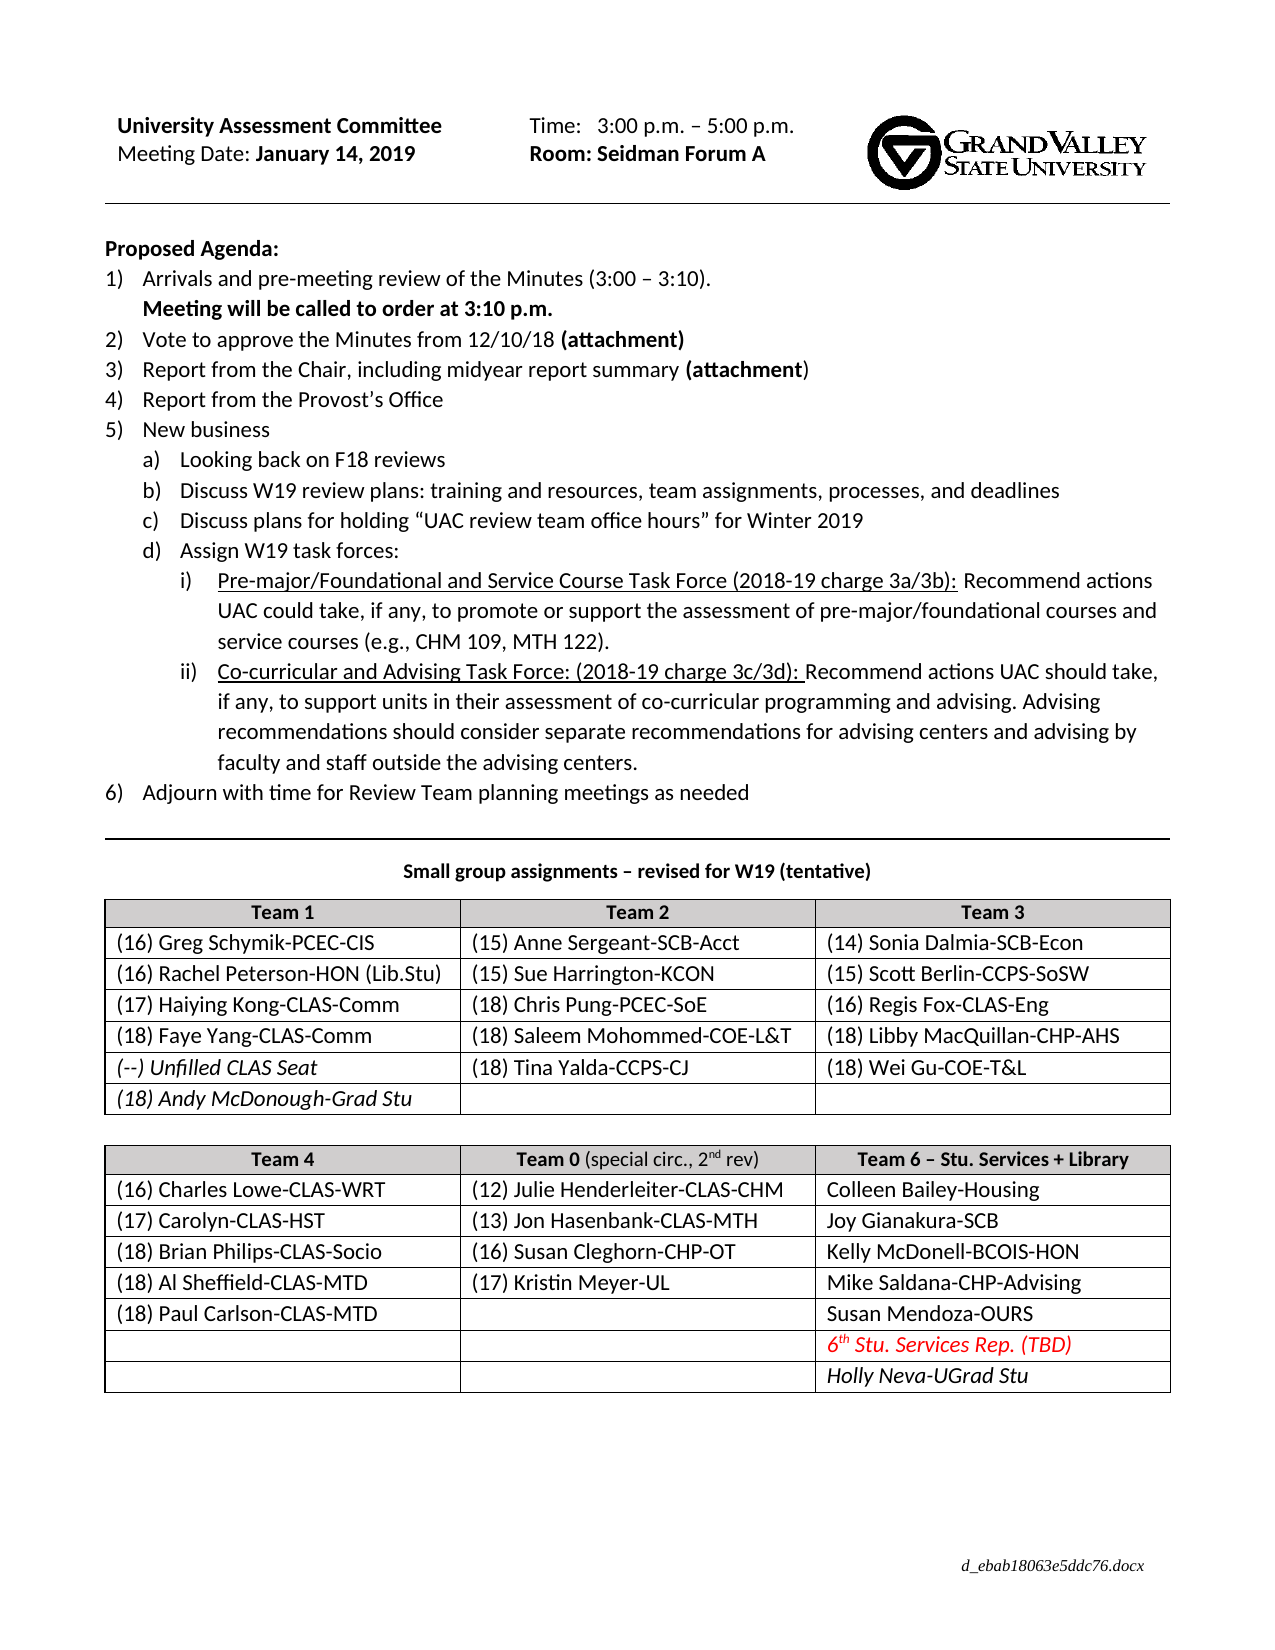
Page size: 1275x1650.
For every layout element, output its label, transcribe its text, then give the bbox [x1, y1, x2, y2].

table_cell (13) Jon Hasenbank-CLAS-MTH [461, 1206, 815, 1236]
table_cell (18) Al Sheffield-CLAS-MTD [106, 1268, 460, 1298]
table_cell (18) Libby MacQuillan-CHP-AHS [816, 1022, 1170, 1052]
list Discuss plans for holding “UAC review team office hours” for Winter 2019 [142, 506, 1170, 534]
table_cell (12) Julie Henderleiter-CLAS-CHM [461, 1175, 815, 1205]
table_cell Holly Neva-UGrad Stu [816, 1362, 1170, 1392]
table_header Team 0 (special circ., 2nd rev) [461, 1146, 815, 1174]
table_cell [461, 1299, 815, 1329]
table_cell [461, 1084, 815, 1114]
table_cell [106, 1362, 460, 1392]
list Assign W19 task forces: [142, 536, 1170, 564]
table_cell (14) Sonia Dalmia-SCB-Econ [816, 928, 1170, 958]
table_header Team 3 [816, 900, 1170, 927]
table_cell (16) Greg Schymik-PCEC-CIS [106, 928, 460, 958]
list Pre-major/Foundational and Service Course Task Force (2018-19 charge 3a/3b): Recommend actions UAC could take, if any, to promote or support the assessment of pre-major/foundational courses and service courses (e.g., CHM 109, MTH 122). [180, 566, 1170, 655]
table_cell [816, 1084, 1170, 1114]
table_cell (17) Kristin Meyer-UL [461, 1268, 815, 1298]
table_cell Colleen Bailey-Housing [816, 1175, 1170, 1205]
picture [863, 111, 1159, 197]
list Adjourn with time for Review Team planning meetings as needed [105, 778, 1170, 806]
table_header University Assessment Committee Meeting Date: January 14, 2019 [105, 105, 517, 203]
list Co-curricular and Advising Task Force: (2018-19 charge 3c/3d): Recommend actions UAC should take, if any, to support units in their assessment of co-curricular programming and advising. Advising recommendations should consider separate recommendations for advising centers and advising by faculty and staff outside the advising centers. [180, 657, 1170, 776]
table_cell Kelly McDonell-BCOIS-HON [816, 1237, 1170, 1267]
table_cell [461, 1331, 815, 1361]
list Vote to approve the Minutes from 12/10/18 (attachment) [105, 325, 1170, 353]
table_header Time: 3:00 p.m. – 5:00 p.m. Room: Seidman Forum A [518, 105, 807, 203]
text Proposed Agenda: [105, 234, 1170, 262]
table_cell (18) Wei Gu-COE-T&L [816, 1053, 1170, 1083]
table_cell (15) Scott Berlin-CCPS-SoSW [816, 959, 1170, 989]
table_cell Mike Saldana-CHP-Advising [816, 1268, 1170, 1298]
table_cell (16) Regis Fox-CLAS-Eng [816, 990, 1170, 1021]
table_cell (18) Brian Philips-CLAS-Socio [106, 1237, 460, 1267]
table_cell (18) Saleem Mohommed-COE-L&T [461, 1022, 815, 1052]
table_cell 6th Stu. Services Rep. (TBD) [816, 1331, 1170, 1361]
table_header [807, 105, 1170, 203]
list New business [105, 415, 1170, 443]
table_cell (18) Andy McDonough-Grad Stu [106, 1084, 460, 1114]
table_cell (18) Paul Carlson-CLAS-MTD [106, 1299, 460, 1329]
table_cell (18) Chris Pung-PCEC-SoE [461, 990, 815, 1021]
list Discuss W19 review plans: training and resources, team assignments, processes, and deadlines [142, 476, 1170, 504]
table_header Team 4 [106, 1146, 460, 1174]
text Small group assignments – revised for W19 (tentative) [105, 859, 1170, 884]
list Report from the Provost’s Office [105, 385, 1170, 413]
table_cell [461, 1362, 815, 1392]
table_cell (16) Charles Lowe-CLAS-WRT [106, 1175, 460, 1205]
table_cell (--) Unfilled CLAS Seat [106, 1053, 460, 1083]
list Report from the Chair, including midyear report summary (attachment) [105, 355, 1170, 383]
table_cell Susan Mendoza-OURS [816, 1299, 1170, 1329]
table_header Team 6 – Stu. Services + Library [816, 1146, 1170, 1174]
table_cell (15) Anne Sergeant-SCB-Acct [461, 928, 815, 958]
table_cell (18) Faye Yang-CLAS-Comm [106, 1022, 460, 1052]
table_cell (17) Carolyn-CLAS-HST [106, 1206, 460, 1236]
table_header Team 2 [461, 900, 815, 927]
list Looking back on F18 reviews [142, 446, 1170, 474]
table_cell (16) Rachel Peterson-HON (Lib.Stu) [106, 959, 460, 989]
table_cell (16) Susan Cleghorn-CHP-OT [461, 1237, 815, 1267]
table_header Team 1 [106, 900, 460, 927]
list Arrivals and pre-meeting review of the Minutes (3:00 – 3:10). Meeting will be called to order at 3:10 p.m. [105, 264, 1170, 323]
table_cell (17) Haiying Kong-CLAS-Comm [106, 990, 460, 1021]
table_cell (18) Tina Yalda-CCPS-CJ [461, 1053, 815, 1083]
table_cell Joy Gianakura-SCB [816, 1206, 1170, 1236]
table_cell (15) Sue Harrington-KCON [461, 959, 815, 989]
table_cell [106, 1331, 460, 1361]
